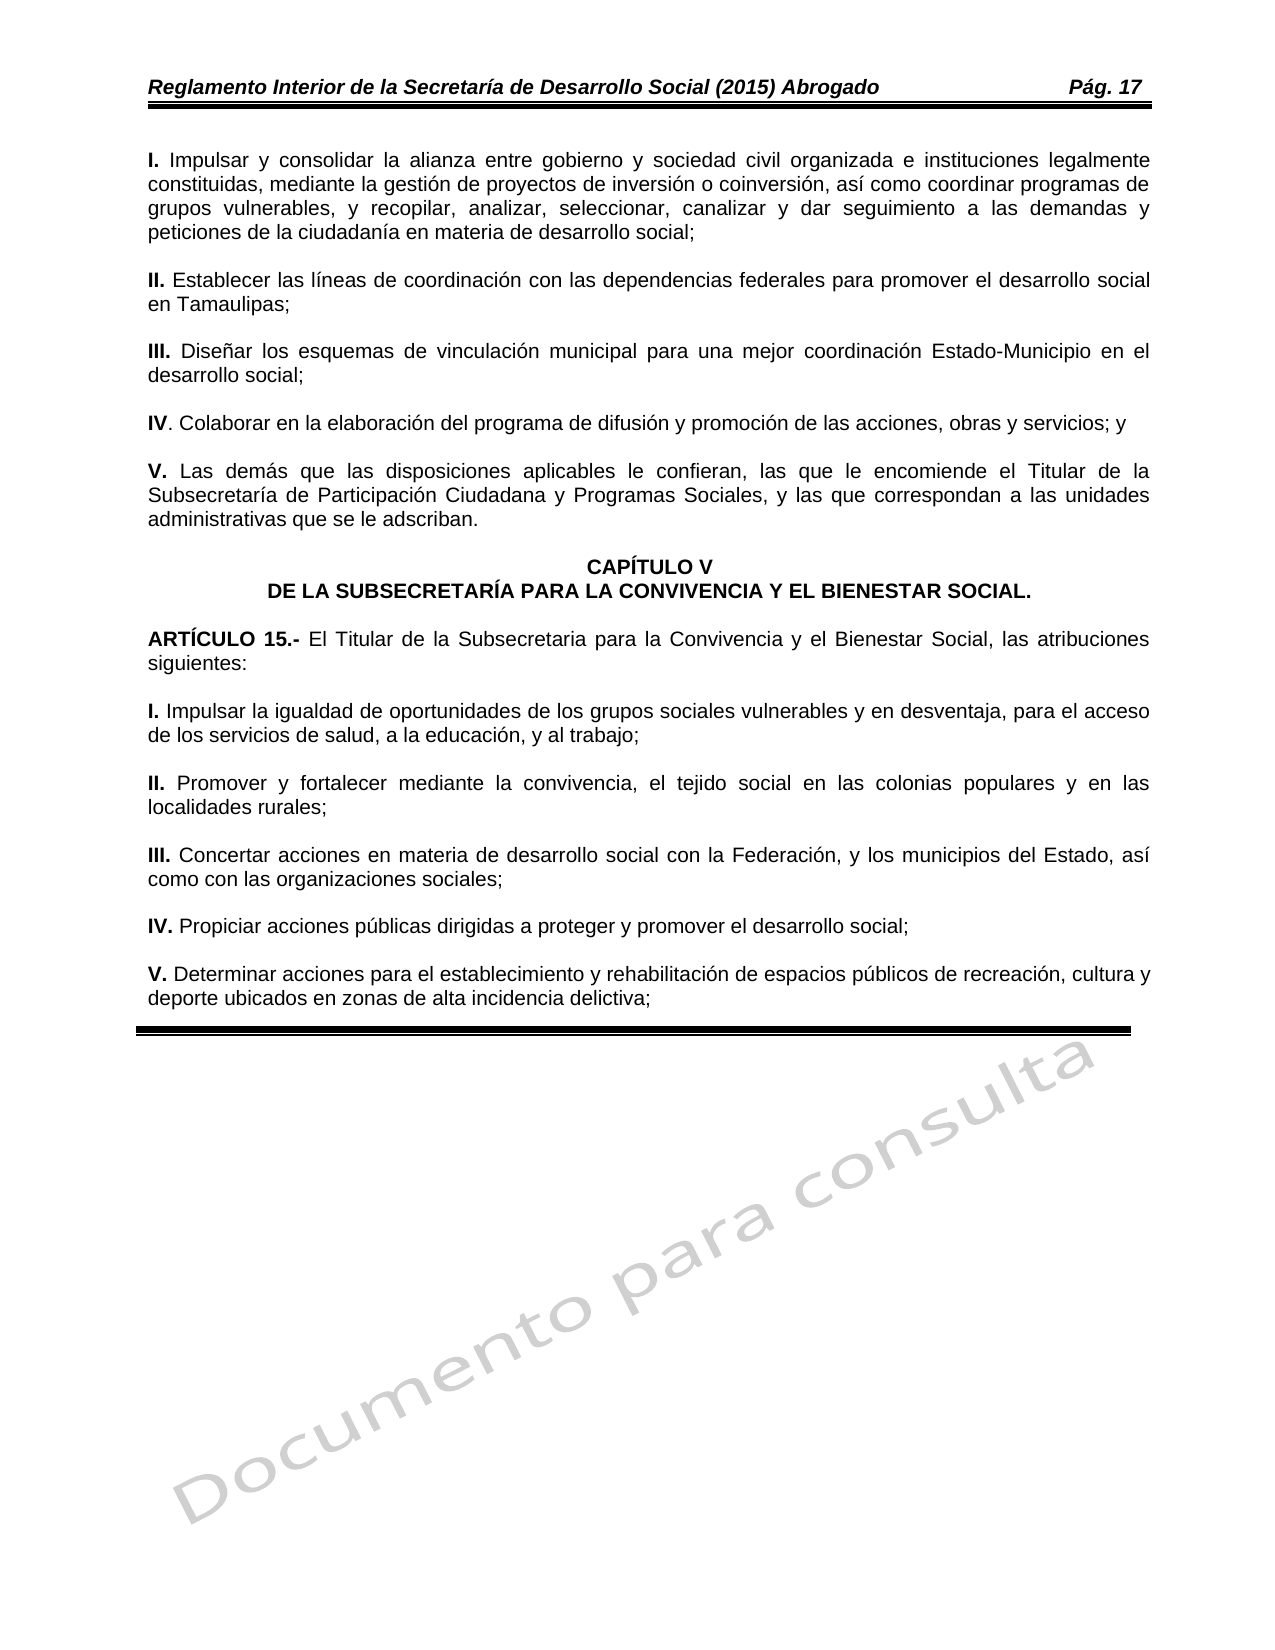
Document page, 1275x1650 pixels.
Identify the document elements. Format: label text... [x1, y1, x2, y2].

text II. Establecer las líneas de coordinación con las dependencias federales para promover el desarrollo social en Tamaulipas; [148, 267, 1152, 315]
text V. Las demás que las disposiciones aplicables le confieran, las que le encomiende el Titular de la Subsecretaría de Participación Ciudadana y Programas Sociales, y las que correspondan a las unidades administrativas que se le adscriban. [148, 459, 1152, 531]
text ARTÍCULO 15.- El Titular de la Subsecretaria para la Convivencia y el Bienestar Social, las atribuciones siguientes: [148, 627, 1152, 675]
text II. Promover y fortalecer mediante la convivencia, el tejido social en las colonias populares y en las localidades rurales; [148, 771, 1152, 818]
text I. Impulsar y consolidar la alianza entre gobierno y sociedad civil organizada e instituciones legalmente constituidas, mediante la gestión de proyectos de inversión o coinversión, así como coordinar programas de grupos vulnerables, y recopilar, analizar, seleccionar, canalizar y dar seguimiento a las demandas y peticiones de la ciudadanía en materia de desarrollo social; [148, 148, 1152, 243]
text III. Concertar acciones en materia de desarrollo social con la Federación, y los municipios del Estado, así como con las organizaciones sociales; [148, 842, 1152, 890]
text IV. Colaborar en la elaboración del programa de difusión y promoción de las acciones, obras y servicios; y [148, 411, 1152, 435]
text I. Impulsar la igualdad de oportunidades de los grupos sociales vulnerables y en desventaja, para el acceso de los servicios de salud, a la educación, y al trabajo; [148, 699, 1152, 747]
text CAPÍTULO V [148, 555, 1152, 579]
text DE LA SUBSECRETARÍA PARA LA CONVIVENCIA Y EL BIENESTAR SOCIAL. [148, 579, 1152, 603]
text III. Diseñar los esquemas de vinculación municipal para una mejor coordinación Estado-Municipio en el desarrollo social; [148, 339, 1152, 387]
text V. Determinar acciones para el establecimiento y rehabilitación de espacios públicos de recreación, cultura y deporte ubicados en zonas de alta incidencia delictiva; [148, 962, 1152, 1010]
text IV. Propiciar acciones públicas dirigidas a proteger y promover el desarrollo social; [148, 914, 1152, 938]
